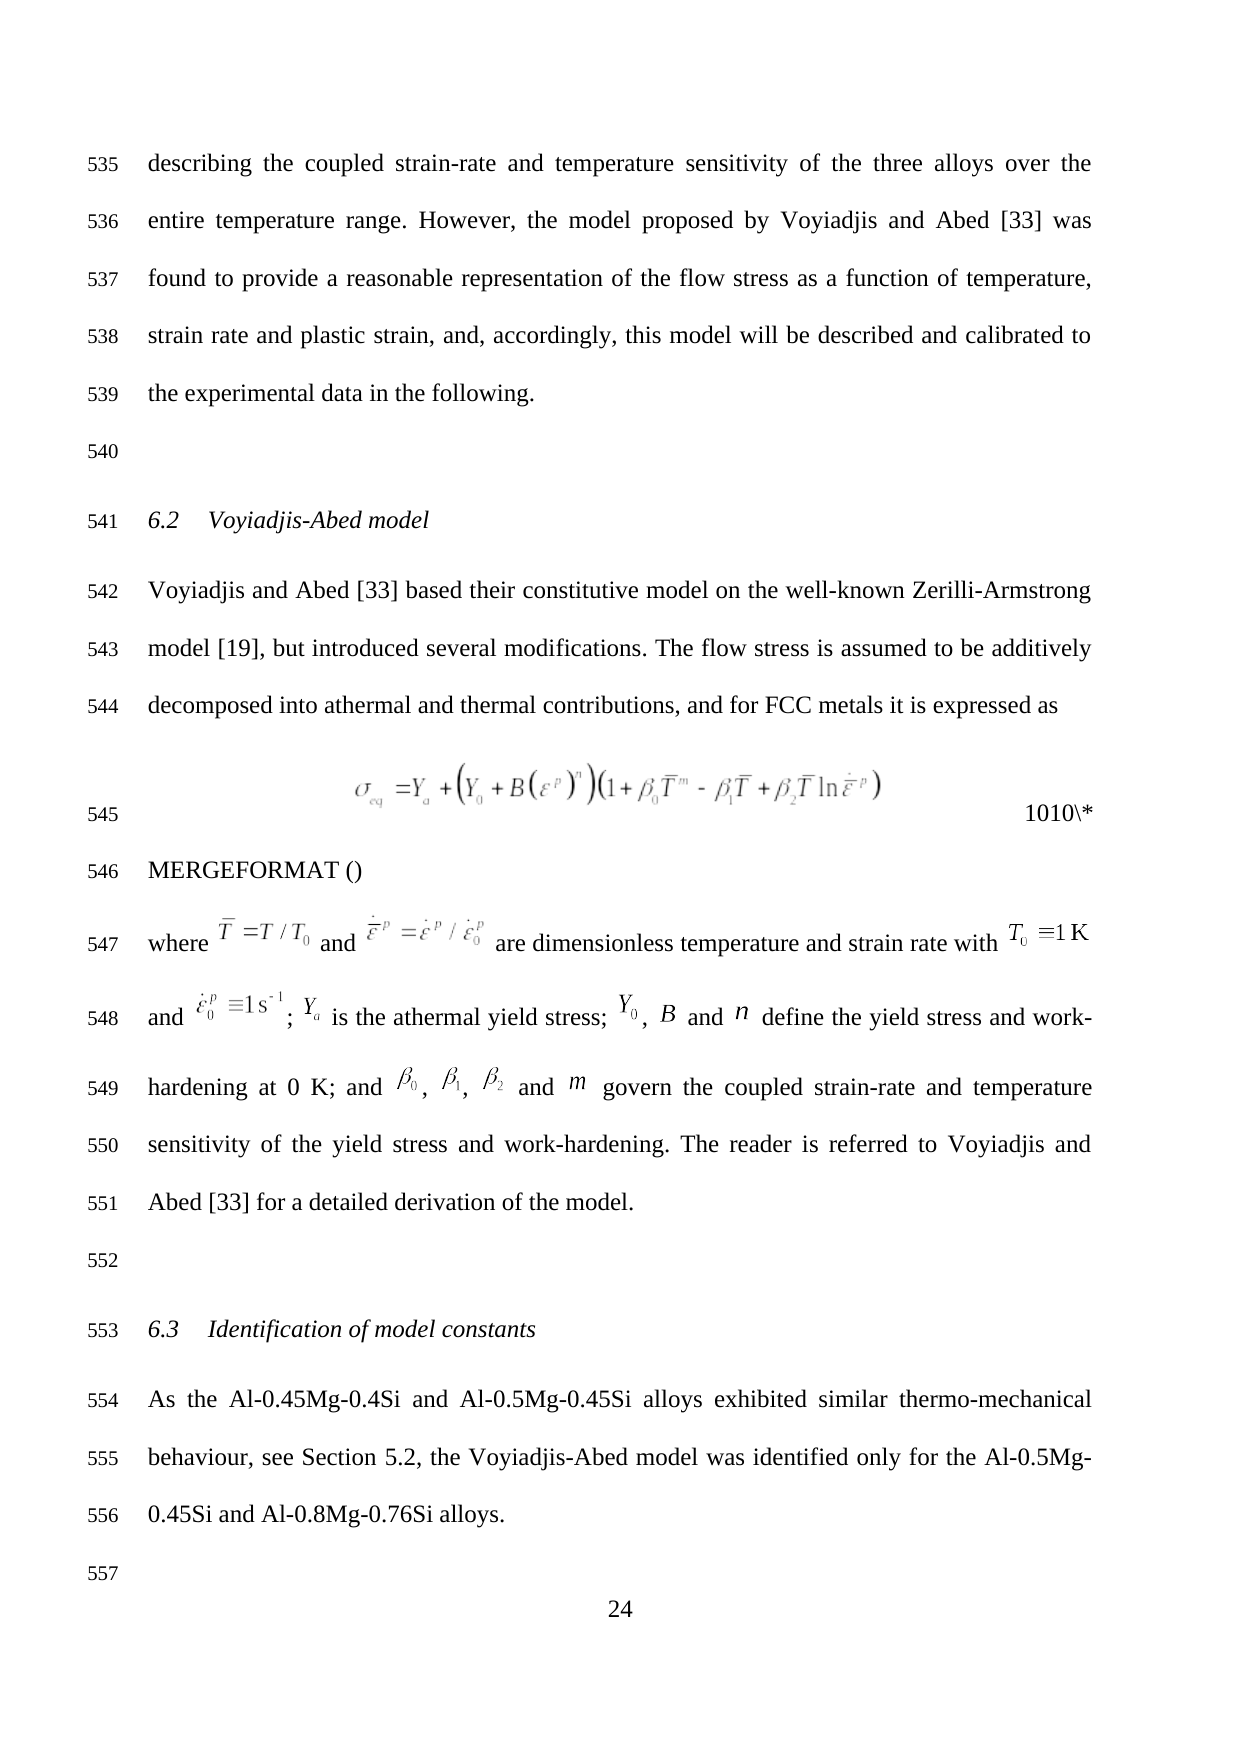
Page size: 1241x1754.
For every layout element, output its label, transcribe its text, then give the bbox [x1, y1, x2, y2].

text As the Al-0.45Mg-0.4Si and Al-0.5Mg-0.45Si alloys exhibited similar thermo-mechanical behaviour, see Section 5.2, the Voyiadjis-Abed model was identified only for the Al-0.5Mg-0.45Si and Al-0.8Mg-0.76Si alloys. [148, 1384, 1092, 1528]
subtitle Voyiadjis-Abed model [148, 505, 1092, 534]
text where and are dimensionless temperature and strain rate with and ; is the athermal yield stress; , and define the yield stress and work-hardening at 0 K; and , , and govern the coupled strain-rate and temperature sensitivity of the yield stress and work-hardening. The reader is referred to Voyiadjis and Abed [33] for a detailed derivation of the model. [148, 913, 1092, 1216]
subtitle Identification of model constants [148, 1314, 1092, 1343]
text Voyiadjis and Abed [33] based their constitutive model on the well-known Zerilli-Armstrong model [19], but introduced several modifications. The flow stress is assumed to be additively decomposed into athermal and thermal contributions, and for FCC metals it is expressed as [148, 575, 1092, 719]
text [148, 148, 1092, 406]
